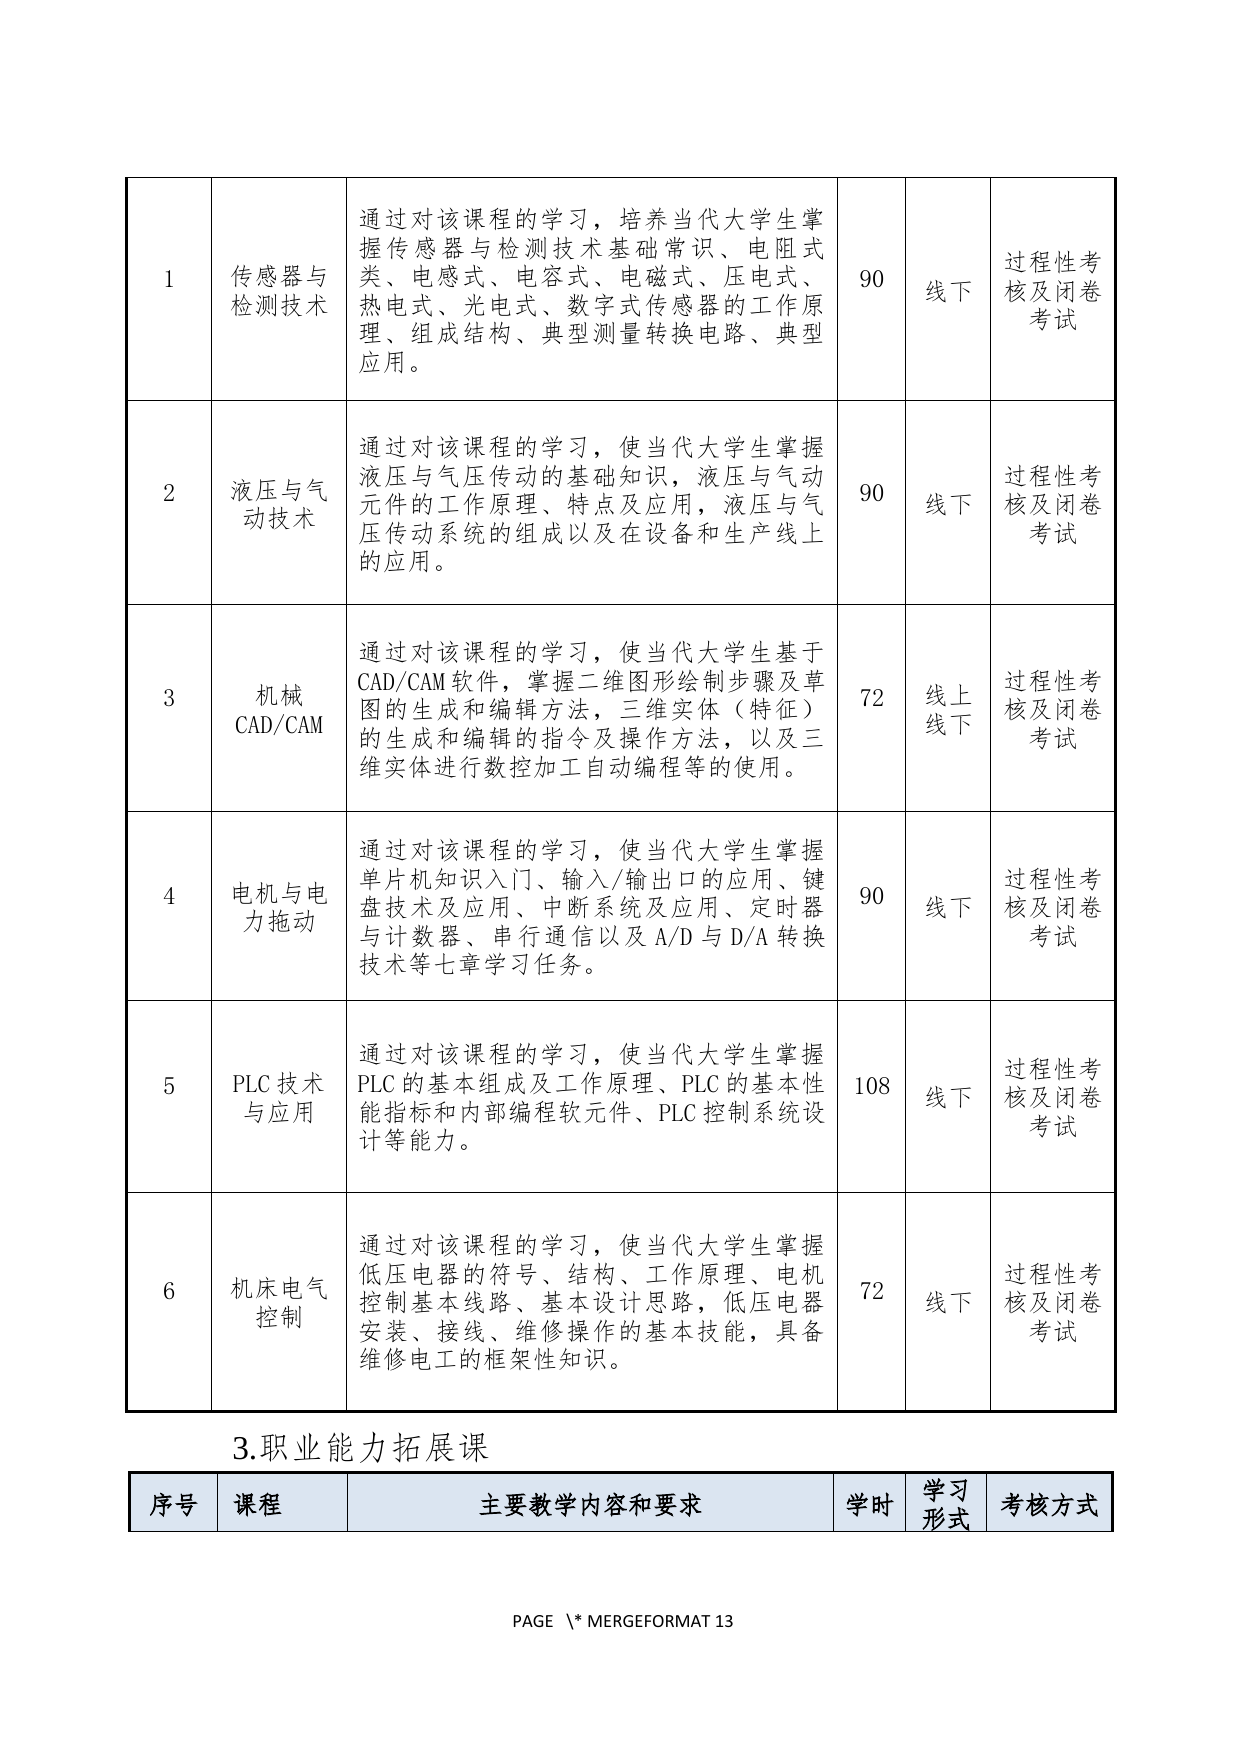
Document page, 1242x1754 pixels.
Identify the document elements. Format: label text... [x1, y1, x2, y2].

table_cell 电机与电力拖动 [212, 812, 346, 999]
table_cell 线下 [906, 812, 990, 999]
table_cell 线下 [906, 178, 990, 400]
table_cell 过程性考核及闭卷考试 [991, 178, 1114, 400]
table_cell 72 [838, 605, 905, 811]
table_cell 过程性考核及闭卷考试 [991, 401, 1114, 604]
table_header 主要教学内容和要求 [348, 1474, 833, 1531]
table_cell 90 [838, 178, 905, 400]
table_cell 通过对该课程的学习，使当代大学生基于CAD/CAM软件，掌握二维图形绘制步骤及草图的生成和编辑方法，三维实体（特征）的生成和编辑的指令及操作方法，以及三维实体进行数控加工自动编程等的使用。 [347, 605, 837, 811]
table_cell 通过对该课程的学习，使当代大学生掌握液压与气压传动的基础知识，液压与气动元件的工作原理、特点及应用，液压与气压传动系统的组成以及在设备和生产线上的应用。 [347, 401, 837, 604]
table_cell 3 [128, 605, 211, 811]
table_cell 过程性考核及闭卷考试 [991, 1193, 1114, 1409]
table_cell 通过对该课程的学习，培养当代大学生掌握传感器与检测技术基础常识、电阻式类、电感式、电容式、电磁式、压电式、热电式、光电式、数字式传感器的工作原理、组成结构、典型测量转换电路、典型应用。 [347, 178, 837, 400]
table_cell 4 [128, 812, 211, 999]
table_cell 线下 [906, 1001, 990, 1192]
table_cell 1 [128, 178, 211, 400]
table_cell 72 [838, 1193, 905, 1409]
table_cell 线下 [906, 401, 990, 604]
table_header 学习 形式 [906, 1474, 986, 1531]
table_cell 过程性考核及闭卷考试 [991, 605, 1114, 811]
table_header 序号 [131, 1474, 217, 1531]
table_header 考核方式 [987, 1474, 1111, 1531]
table_cell 通过对该课程的学习，使当代大学生掌握PLC的基本组成及工作原理、PLC的基本性能指标和内部编程软元件、PLC控制系统设计等能力。 [347, 1001, 837, 1192]
table_cell PLC技术与应用 [212, 1001, 346, 1192]
table_header 学时 [834, 1474, 905, 1531]
table_cell 过程性考核及闭卷考试 [991, 812, 1114, 999]
table_header 课程名称 [218, 1474, 347, 1531]
table_cell 机床电气控制 [212, 1193, 346, 1409]
table_cell 机械CAD/CAM [212, 605, 346, 811]
text 3.职业能力拓展课 [165, 1413, 1076, 1471]
table_cell 6 [128, 1193, 211, 1409]
table_cell 通过对该课程的学习，使当代大学生掌握低压电器的符号、结构、工作原理、电机控制基本线路、基本设计思路，低压电器安装、接线、维修操作的基本技能，具备维修电工的框架性知识。 [347, 1193, 837, 1409]
table_cell 2 [128, 401, 211, 604]
table_cell 液压与气动技术 [212, 401, 346, 604]
table_cell 传感器与检测技术 [212, 178, 346, 400]
table_cell 5 [128, 1001, 211, 1192]
table_cell 90 [838, 812, 905, 999]
table_cell 线上 线下 [906, 605, 990, 811]
table_cell 过程性考核及闭卷考试 [991, 1001, 1114, 1192]
table_cell 通过对该课程的学习，使当代大学生掌握单片机知识入门、输入/输出口的应用、键盘技术及应用、中断系统及应用、定时器与计数器、串行通信以及A/D与D/A转换技术等七章学习任务。 [347, 812, 837, 999]
table_cell 108 [838, 1001, 905, 1192]
table_cell 90 [838, 401, 905, 604]
table_cell 线下 [906, 1193, 990, 1409]
